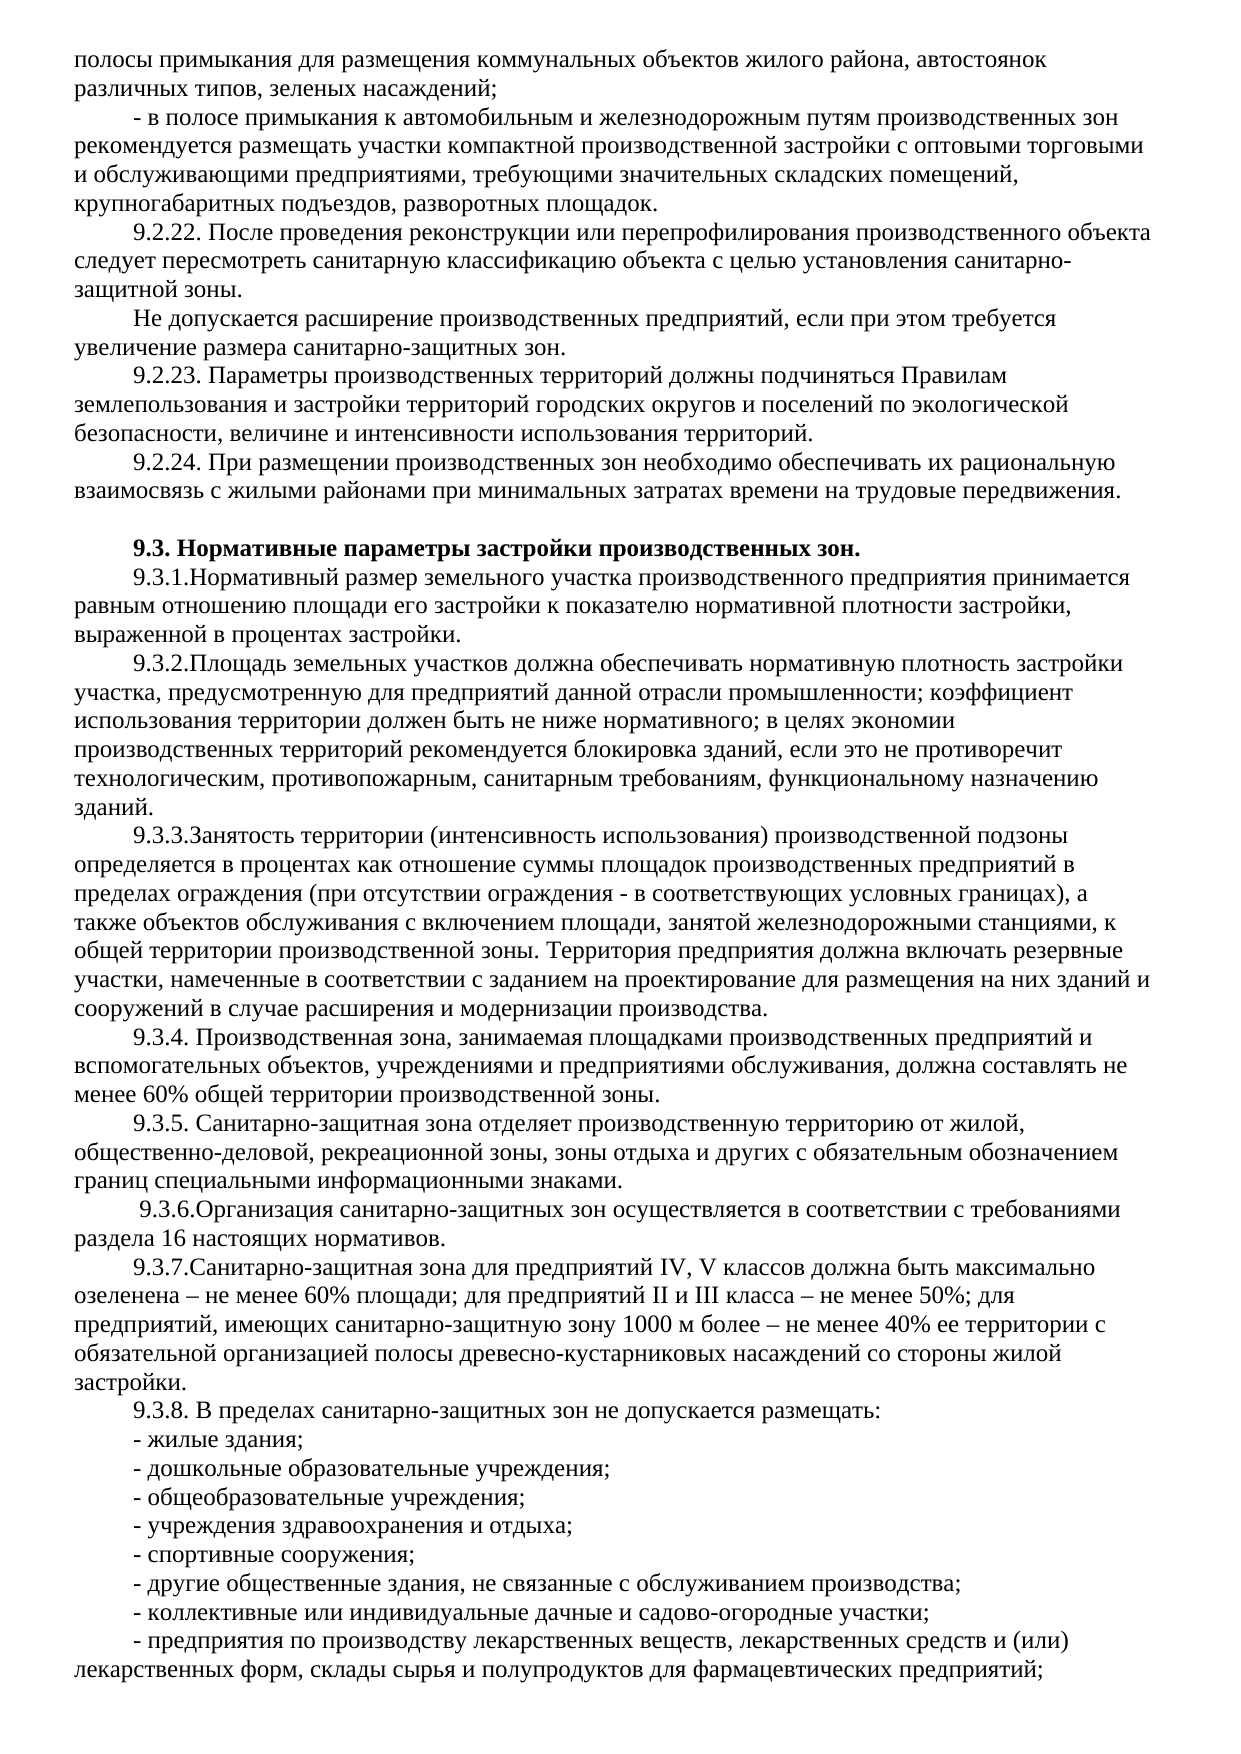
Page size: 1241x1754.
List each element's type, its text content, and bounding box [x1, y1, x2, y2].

text 9.3.6.Организация санитарно-защитных зон осуществляется в соответствии с требованиями раздела 16 настоящих нормативов. [74, 1194, 1152, 1252]
text 9.2.23. Параметры производственных территорий должны подчиняться Правилам землепользования и застройки территорий городских округов и поселений по экологической безопасности, величине и интенсивности использования территорий. [74, 361, 1152, 447]
text - дошкольные образовательные учреждения; [74, 1453, 1152, 1482]
text 9.3.3.Занятость территории (интенсивность использования) производственной подзоны определяется в процентах как отношение суммы площадок производственных предприятий в пределах ограждения (при отсутствии ограждения - в соответствующих условных границах), а также объектов обслуживания с включением площади, занятой железнодорожными станциями, к общей территории производственной зоны. Территория предприятия должна включать резервные участки, намеченные в соответствии с заданием на проектирование для размещения на них зданий и сооружений в случае расширения и модернизации производства. [74, 821, 1152, 1022]
text 9.2.22. После проведения реконструкции или перепрофилирования производственного объекта следует пересмотреть санитарную классификацию объекта с целью установления санитарно-защитной зоны. [74, 217, 1152, 303]
text - в полосе примыкания к автомобильным и железнодорожным путям производственных зон рекомендуется размещать участки компактной производственной застройки с оптовыми торговыми и обслуживающими предприятиями, требующими значительных складских помещений, крупногабаритных подъездов, разворотных площадок. [74, 102, 1152, 217]
text 9.3.8. В пределах санитарно-защитных зон не допускается размещать: [74, 1396, 1152, 1424]
text - спортивные сооружения; [74, 1539, 1152, 1568]
text - общеобразовательные учреждения; [74, 1482, 1152, 1511]
text - предприятия по производству лекарственных веществ, лекарственных средств и (или) лекарственных форм, склады сырья и полупродуктов для фармацевтических предприятий; [74, 1626, 1152, 1683]
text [74, 44, 1152, 102]
text 9.3.7.Санитарно-защитная зона для предприятий IV, V классов должна быть максимально озеленена – не менее 60% площади; для предприятий II и III класса – не менее 50%; для предприятий, имеющих санитарно-защитную зону 1000 м более – не менее 40% ее территории с обязательной организацией полосы древесно-кустарниковых насаждений со стороны жилой застройки. [74, 1252, 1152, 1396]
text - учреждения здравоохранения и отдыха; [74, 1511, 1152, 1539]
text 9.2.24. При размещении производственных зон необходимо обеспечивать их рациональную взаимосвязь с жилыми районами при минимальных затратах времени на трудовые передвижения. [74, 447, 1152, 504]
text 9.3. Нормативные параметры застройки производственных зон. [74, 533, 1152, 562]
text 9.3.2.Площадь земельных участков должна обеспечивать нормативную плотность застройки участка, предусмотренную для предприятий данной отрасли промышленности; коэффициент использования территории должен быть не ниже нормативного; в целях экономии производственных территорий рекомендуется блокировка зданий, если это не противоречит технологическим, противопожарным, санитарным требованиям, функциональному назначению зданий. [74, 648, 1152, 821]
text 9.3.4. Производственная зона, занимаемая площадками производственных предприятий и вспомогательных объектов, учреждениями и предприятиями обслуживания, должна составлять не менее 60% общей территории производственной зоны. [74, 1022, 1152, 1108]
text - жилые здания; [74, 1424, 1152, 1453]
text Не допускается расширение производственных предприятий, если при этом требуется увеличение размера санитарно-защитных зон. [74, 303, 1152, 361]
text 9.3.1.Нормативный размер земельного участка производственного предприятия принимается равным отношению площади его застройки к показателю нормативной плотности застройки, выраженной в процентах застройки. [74, 562, 1152, 648]
text - коллективные или индивидуальные дачные и садово-огородные участки; [74, 1597, 1152, 1626]
text 9.3.5. Санитарно-защитная зона отделяет производственную территорию от жилой, общественно-деловой, рекреационной зоны, зоны отдыха и других с обязательным обозначением границ специальными информационными знаками. [74, 1108, 1152, 1194]
text - другие общественные здания, не связанные с обслуживанием производства; [74, 1568, 1152, 1597]
